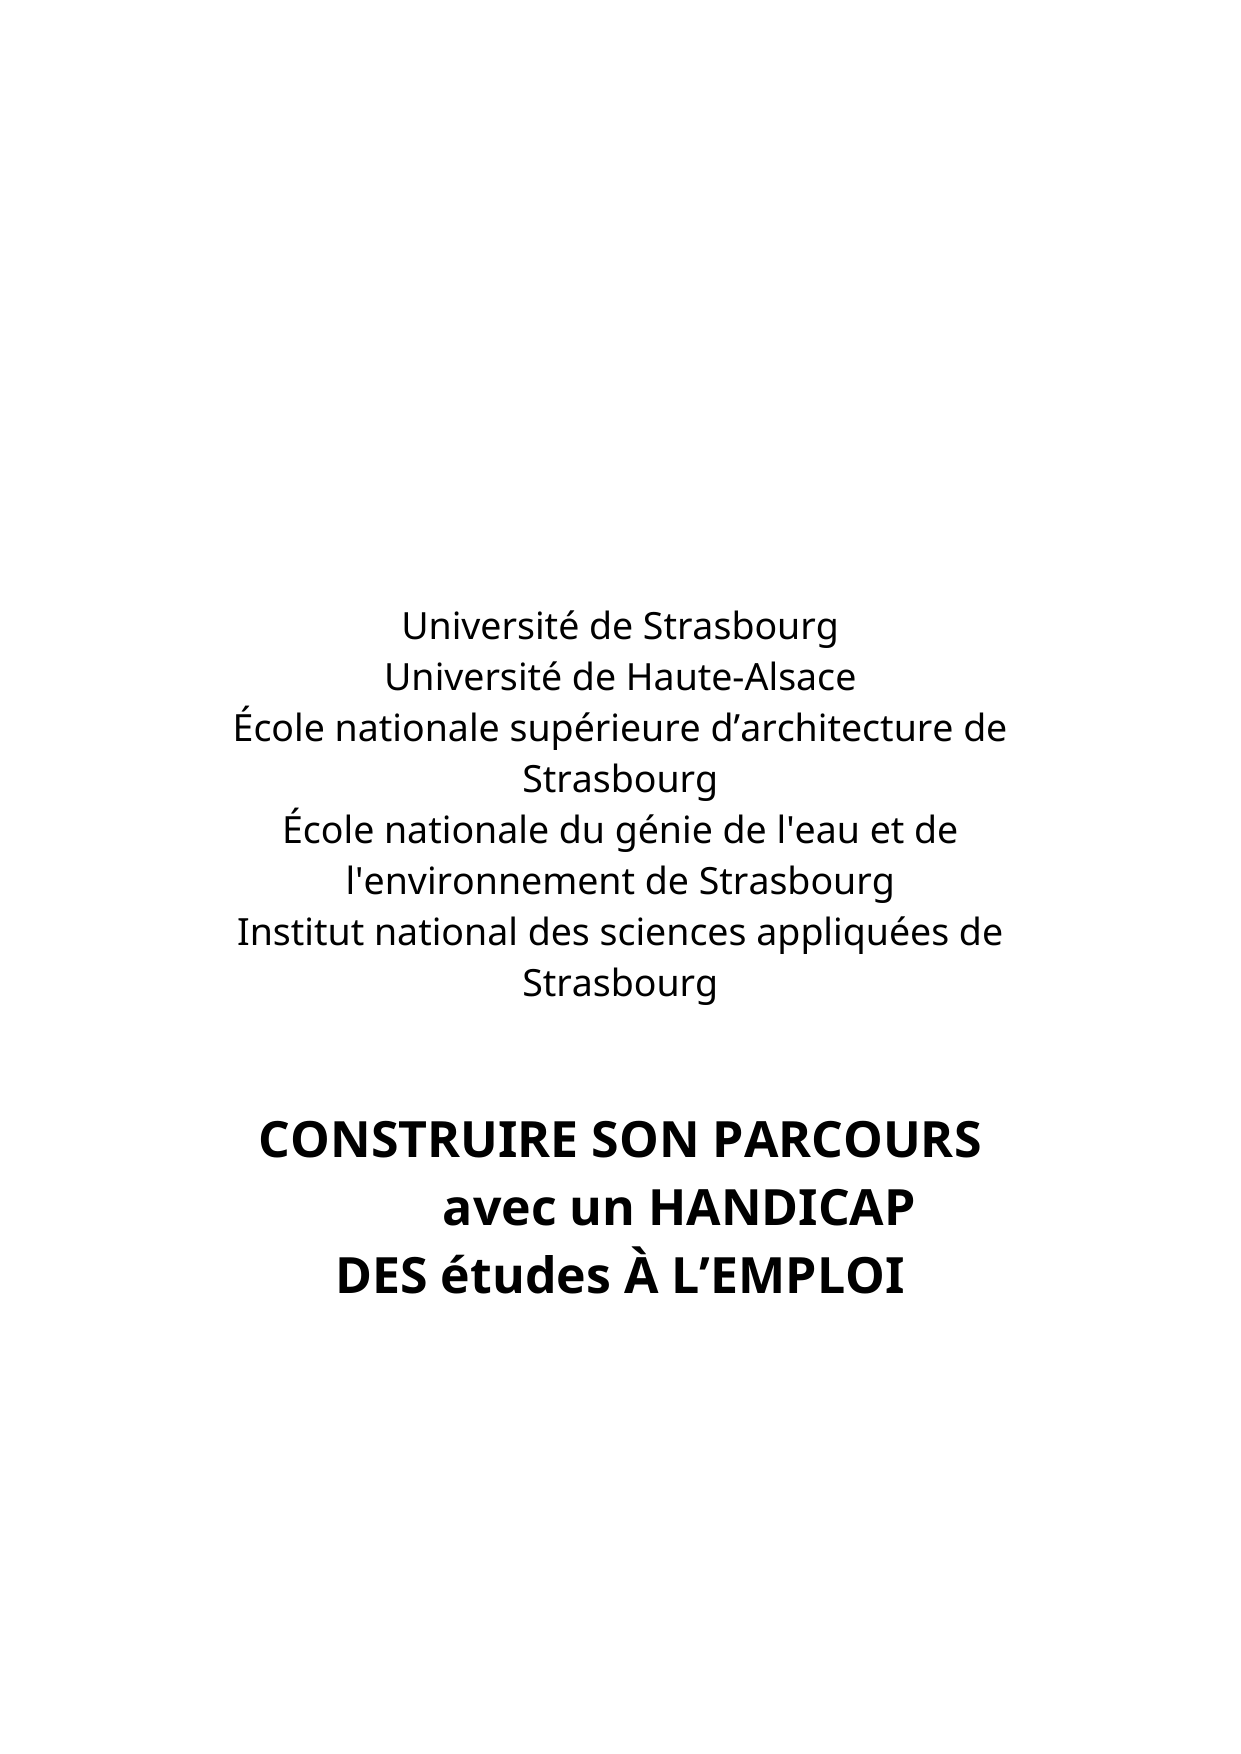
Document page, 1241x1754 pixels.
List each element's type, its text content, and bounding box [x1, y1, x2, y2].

text DES études À L’EMPLOI [148, 1240, 1092, 1308]
text Université de Haute-Alsace [148, 650, 1092, 701]
text Institut national des sciences appliquées de Strasbourg [148, 905, 1092, 1007]
text École nationale supérieure d’architecture de Strasbourg [148, 701, 1092, 803]
text CONSTRUIRE SON PARCOURS [148, 1104, 1092, 1172]
text avec un HANDICAP [443, 1172, 1092, 1240]
text École nationale du génie de l'eau et de l'environnement de Strasbourg [148, 803, 1092, 905]
text Université de Strasbourg [148, 599, 1092, 650]
